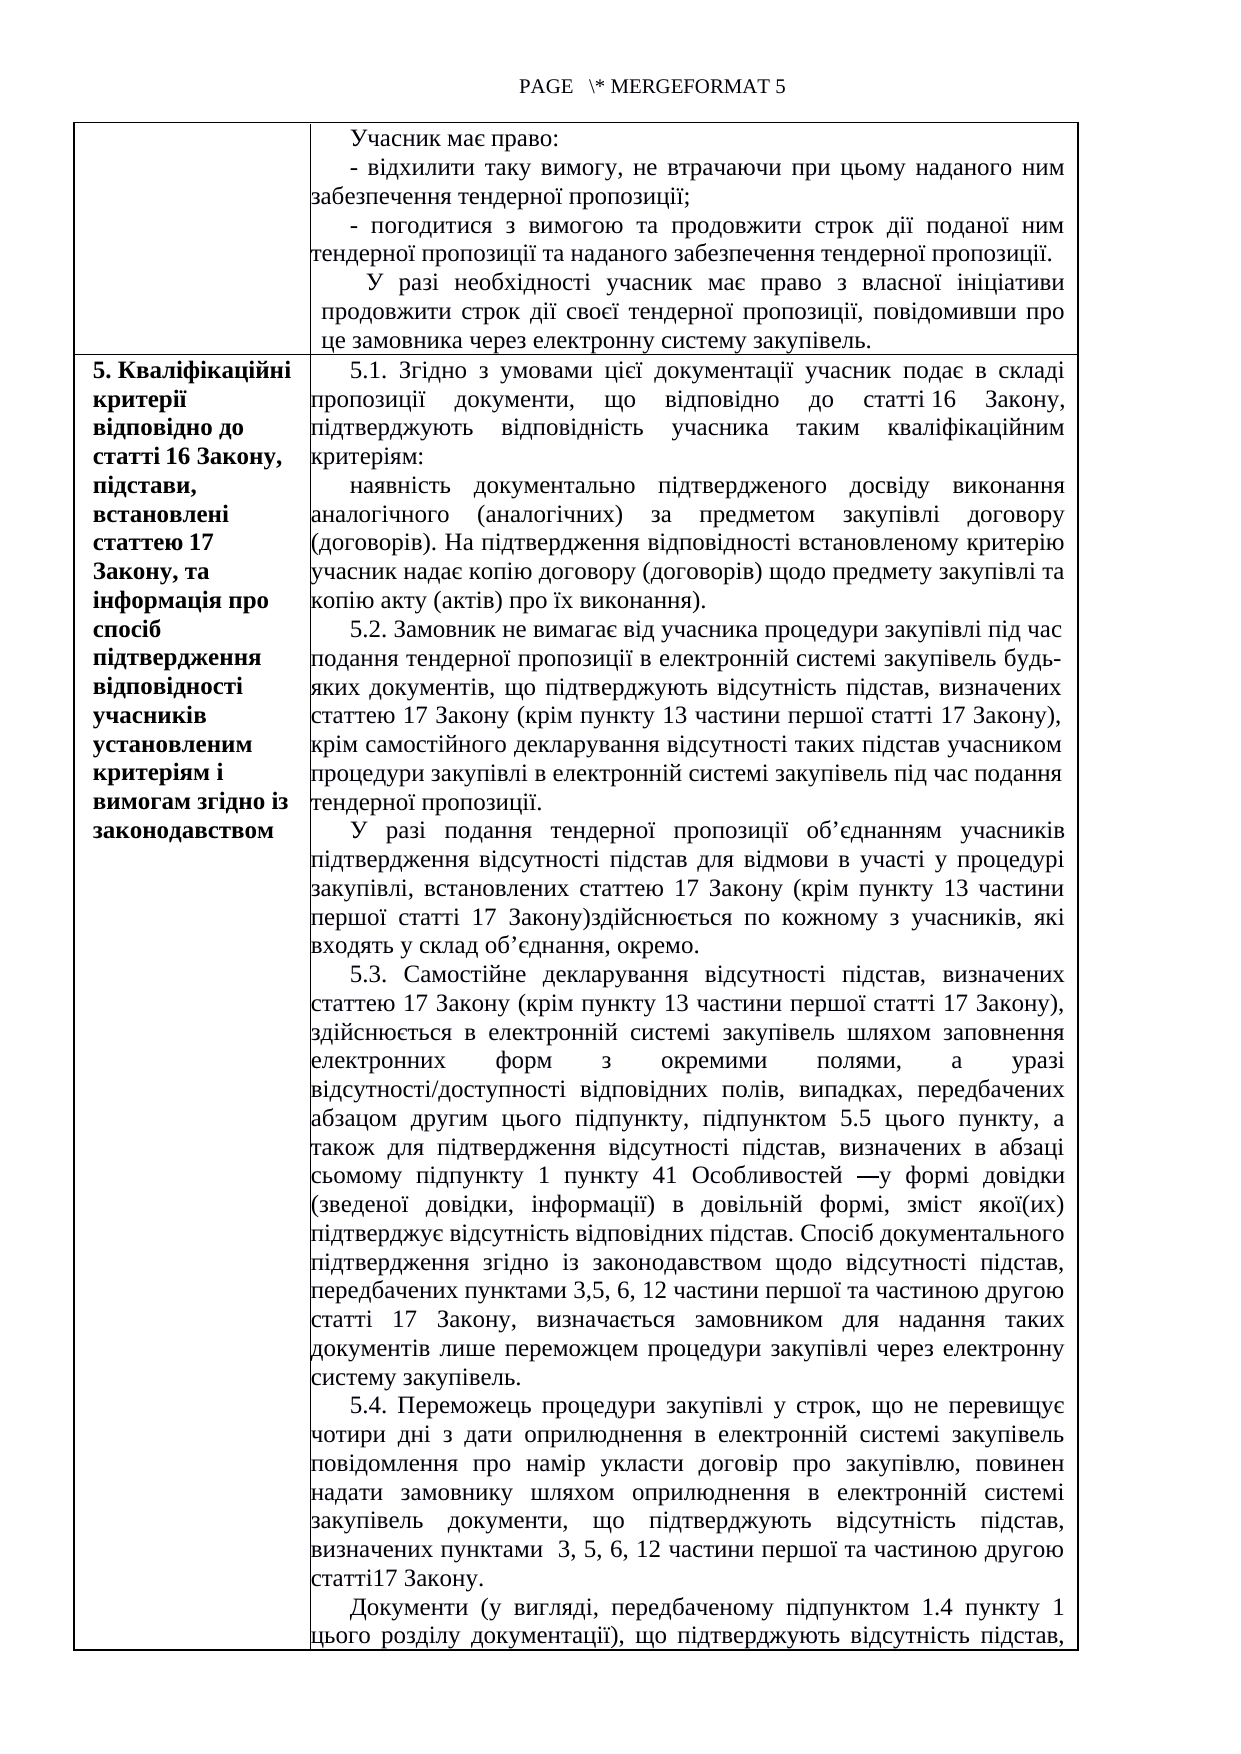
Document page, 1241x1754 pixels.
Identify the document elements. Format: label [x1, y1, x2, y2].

table_cell [311, 123, 1077, 353]
table_cell [311, 355, 1077, 1649]
table_cell [75, 355, 310, 1649]
table_cell [75, 123, 310, 353]
